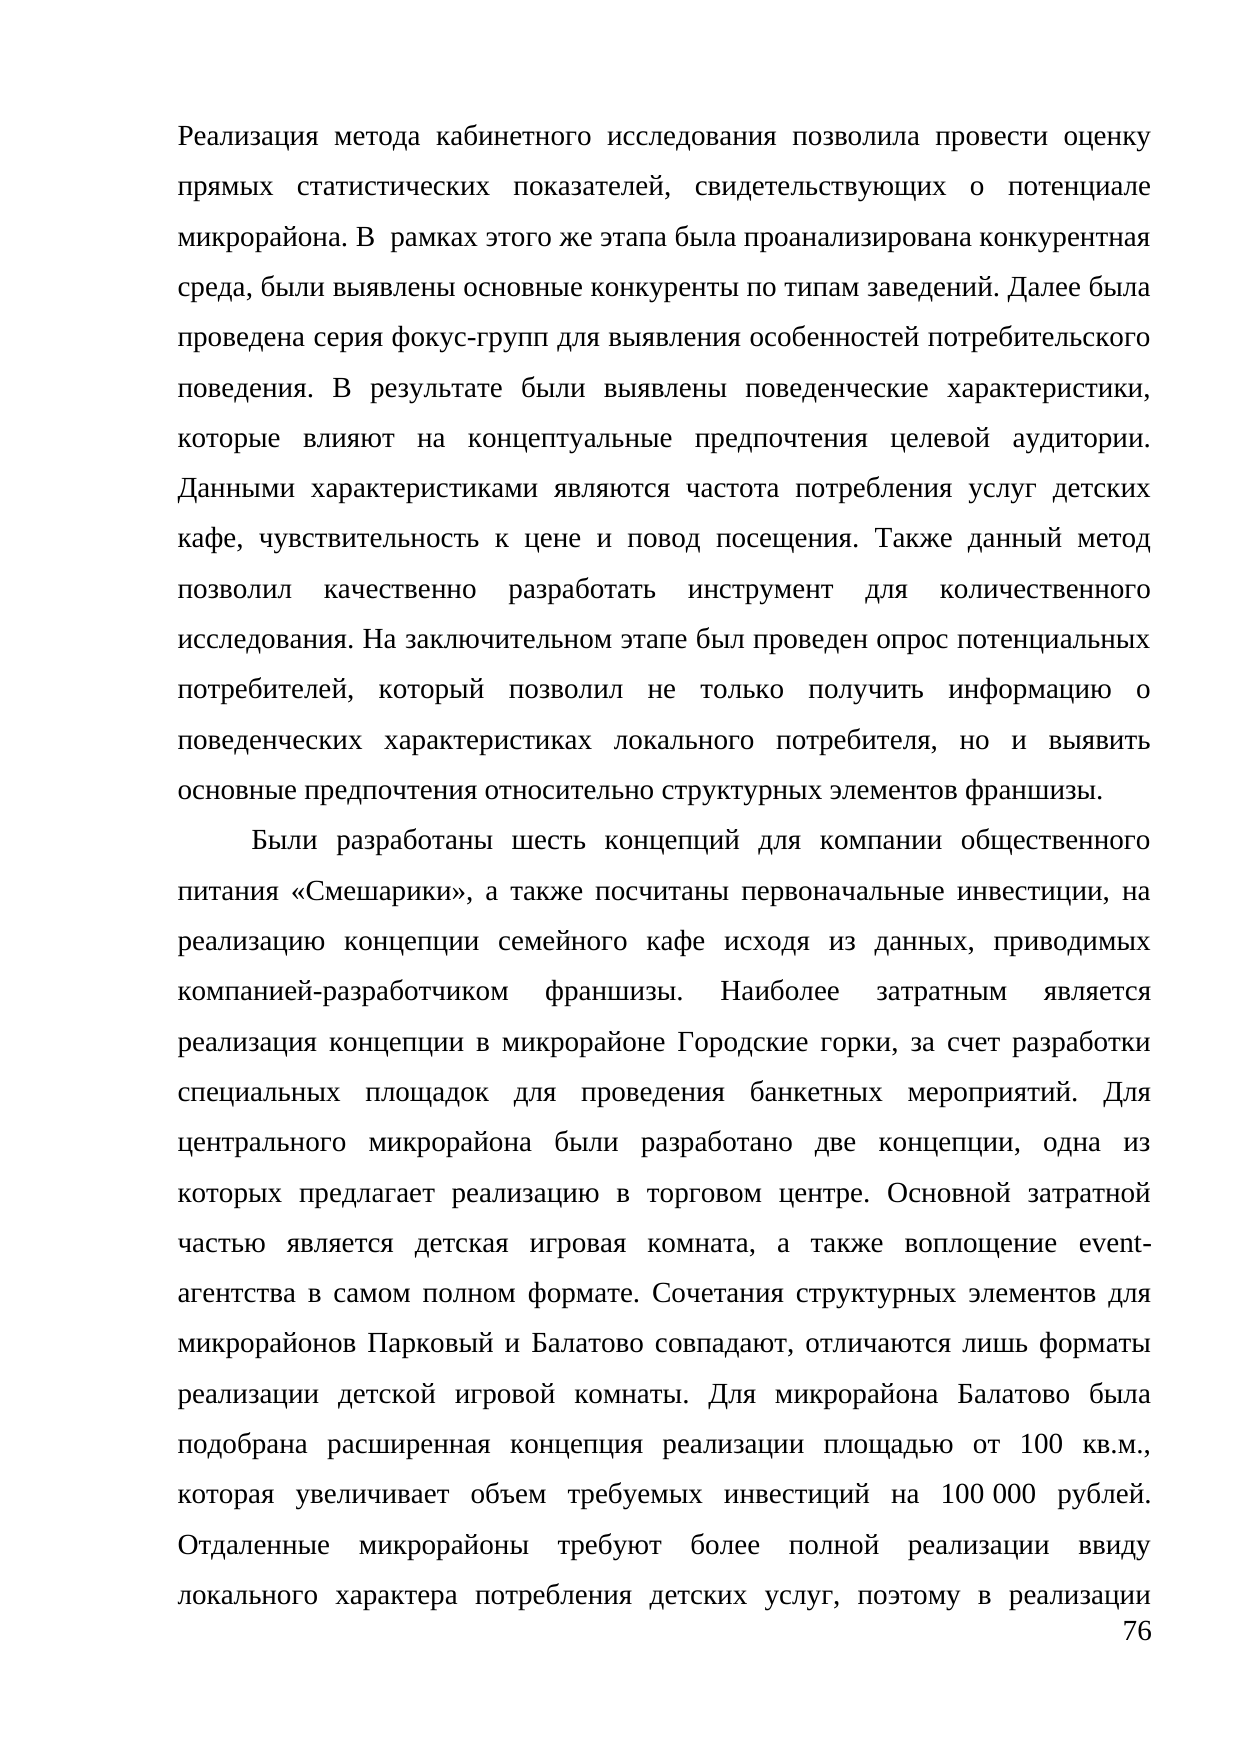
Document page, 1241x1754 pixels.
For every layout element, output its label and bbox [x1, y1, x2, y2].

text [177, 822, 1152, 1611]
text [177, 118, 1152, 806]
